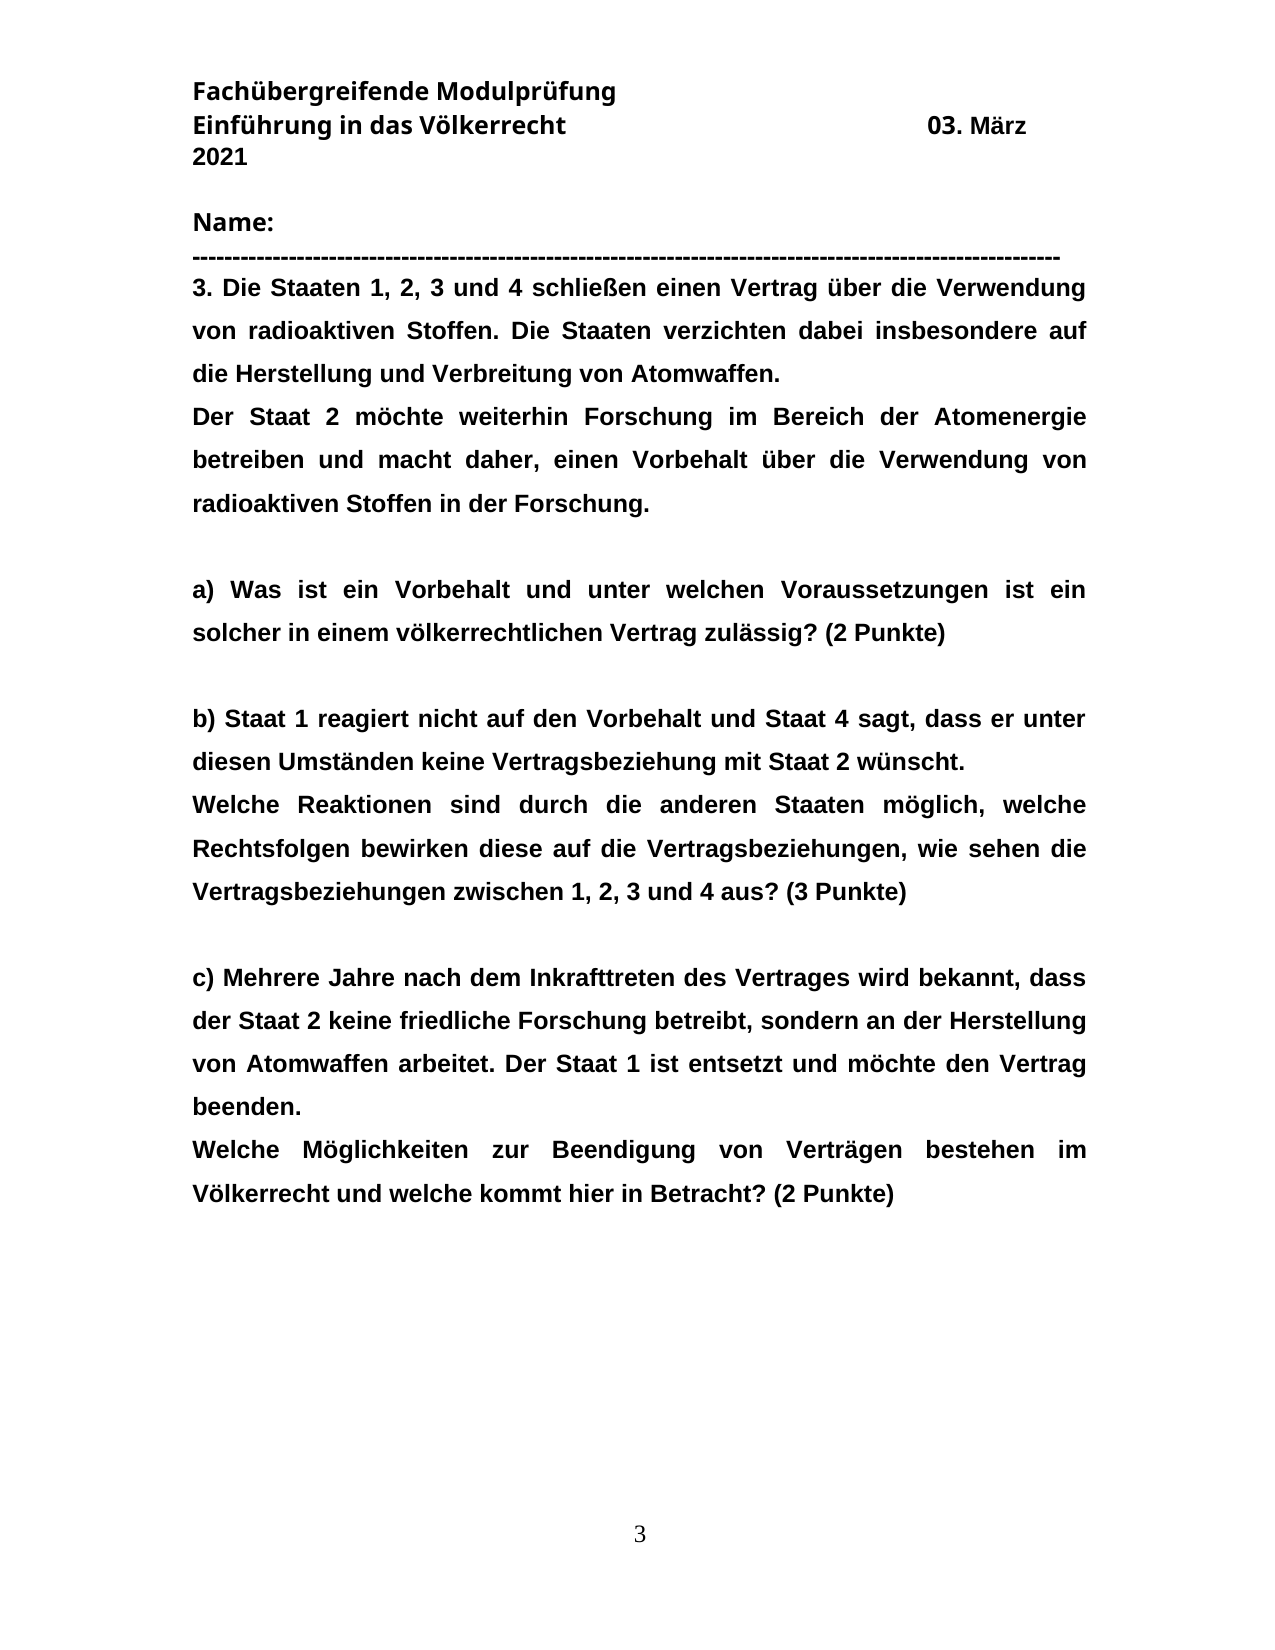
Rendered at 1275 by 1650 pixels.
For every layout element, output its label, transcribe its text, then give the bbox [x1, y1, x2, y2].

text Welche Reaktionen sind durch die anderen Staaten möglich, welche Rechtsfolgen bewirken diese auf die Vertragsbeziehungen, wie sehen die Vertragsbeziehungen zwischen 1, 2, 3 und 4 aus? (3 Punkte) [192, 790, 1088, 905]
text c) Mehrere Jahre nach dem Inkrafttreten des Vertrages wird bekannt, dass der Staat 2 keine friedliche Forschung betreibt, sondern an der Herstellung von Atomwaffen arbeitet. Der Staat 1 ist entsetzt und möchte den Vertrag beenden. [192, 963, 1088, 1121]
text Welche Möglichkeiten zur Beendigung von Verträgen bestehen im Völkerrecht und welche kommt hier in Betracht? (2 Punkte) [192, 1135, 1088, 1207]
text 3. Die Staaten 1, 2, 3 und 4 schließen einen Vertrag über die Verwendung von radioaktiven Stoffen. Die Staaten verzichten dabei insbesondere auf die Herstellung und Verbreitung von Atomwaffen. [192, 273, 1088, 388]
text b) Staat 1 reagiert nicht auf den Vorbehalt und Staat 4 sagt, dass er unter diesen Umständen keine Vertragsbeziehung mit Staat 2 wünscht. [192, 704, 1088, 776]
text Der Staat 2 möchte weiterhin Forschung im Bereich der Atomenergie betreiben und macht daher, einen Vorbehalt über die Verwendung von radioaktiven Stoffen in der Forschung. [192, 402, 1088, 517]
text a) Was ist ein Vorbehalt und unter welchen Voraussetzungen ist ein solcher in einem völkerrechtlichen Vertrag zulässig? (2 Punkte) [192, 575, 1088, 647]
